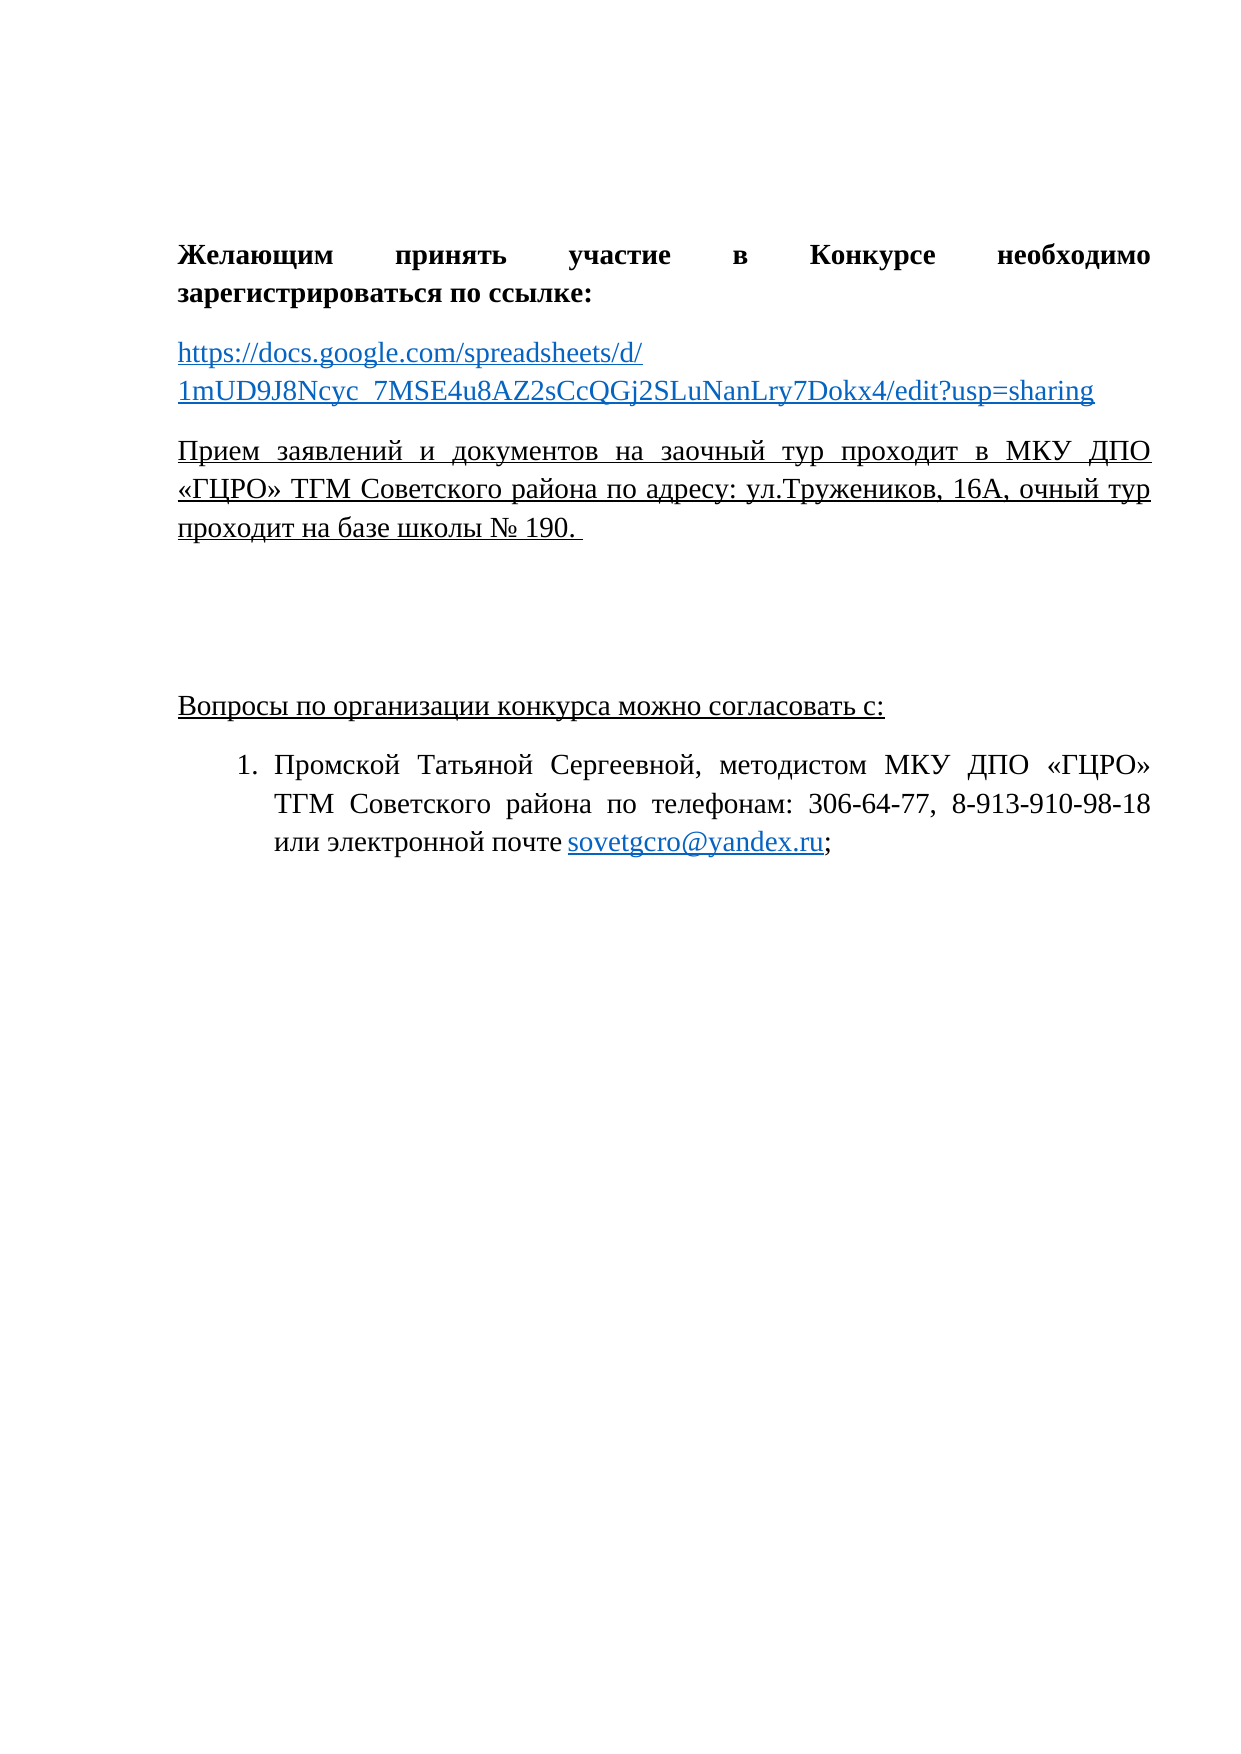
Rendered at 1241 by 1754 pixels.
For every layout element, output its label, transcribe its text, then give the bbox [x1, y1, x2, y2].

text Вопросы по организации конкурса можно согласовать с: [177, 688, 1152, 721]
list Промской Татьяной Сергеевной, методистом МКУ ДПО «ГЦРО» ТГМ Советского района по телефонам: 306-64-77, 8-913-910-98-18 или электронной почте sovetgcro@yandex.ru; [236, 747, 1152, 858]
text https://docs.google.com/spreadsheets/d/1mUD9J8Ncyc_7MSE4u8AZ2sCcQGj2SLuNanLry7Dokx4/edit?usp=sharing [177, 335, 1152, 407]
text Прием заявлений и документов на заочный тур проходит в МКУ ДПО «ГЦРО» ТГМ Советского района по адресу: ул.Тружеников, 16А, очный тур проходит на базе школы № 190. [177, 463, 1152, 543]
text Прием заявлений и документов на заочный тур проходит в МКУ ДПО «ГЦРО» ТГМ Советского района по адресу: ул.Тружеников, 16А, очный тур проходит на базе школы № 190. [177, 433, 1152, 462]
text Желающим принять участие в Конкурсе необходимо зарегистрироваться по ссылке: [177, 237, 1152, 309]
